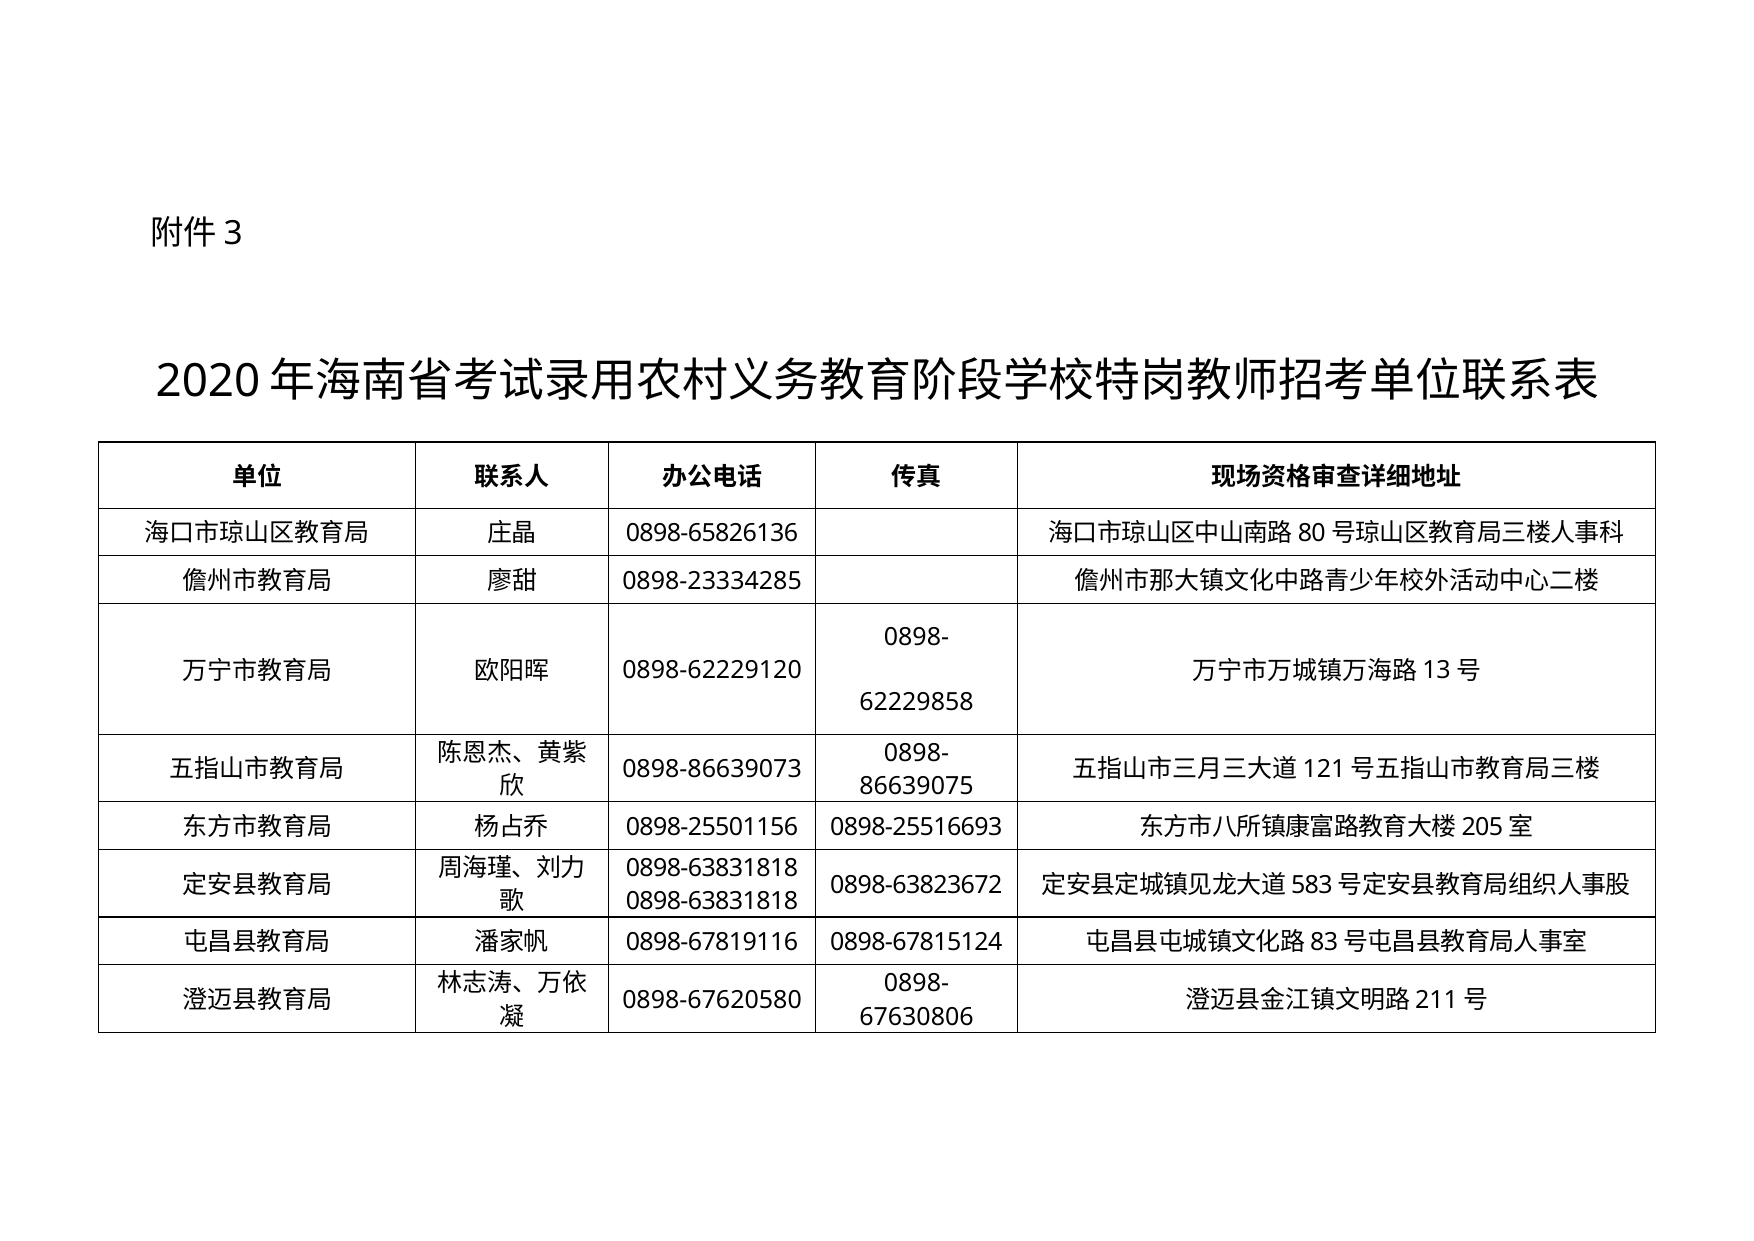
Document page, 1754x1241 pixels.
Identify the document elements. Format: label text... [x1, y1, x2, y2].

table_cell 0898-86639073 [609, 735, 815, 801]
table_cell 杨占乔 [416, 802, 608, 849]
table_cell 屯昌县教育局 [99, 918, 415, 964]
table_cell 屯昌县屯城镇文化路83号屯昌县教育局人事室 [1018, 918, 1655, 964]
table_cell 陈恩杰、黄紫欣 [416, 735, 608, 801]
text 2020年海南省考试录用农村义务教育阶段学校特岗教师招考单位联系表 [150, 328, 1604, 425]
table_cell 0898-67815124 [816, 918, 1017, 964]
table_cell 0898-65826136 [609, 509, 815, 555]
table_cell 0898-62229120 [609, 604, 815, 733]
table_cell 定安县教育局 [99, 850, 415, 916]
table_cell 欧阳晖 [416, 604, 608, 733]
table_header 现场资格审查详细地址 [1018, 443, 1655, 507]
table_cell 儋州市那大镇文化中路青少年校外活动中心二楼 [1018, 556, 1655, 602]
table_cell 澄迈县金江镇文明路211号 [1018, 965, 1655, 1032]
table_cell 0898-63823672 [816, 850, 1017, 916]
table_cell 海口市琼山区教育局 [99, 509, 415, 555]
table_header 办公电话 [609, 443, 815, 507]
text 附件3 [150, 198, 1604, 263]
table_header 单位 [99, 443, 415, 507]
table_cell 0898-63831818 0898-63831818 [609, 850, 815, 916]
table_cell 澄迈县教育局 [99, 965, 415, 1032]
table_cell 0898-62229858 [816, 604, 1017, 733]
table_cell [816, 509, 1017, 555]
table_cell 潘家帆 [416, 918, 608, 964]
table_header 传真 [816, 443, 1017, 507]
table_cell 周海瑾、刘力歌 [416, 850, 608, 916]
table_cell 0898-23334285 [609, 556, 815, 602]
table_cell 儋州市教育局 [99, 556, 415, 602]
table_cell 定安县定城镇见龙大道583号定安县教育局组织人事股 [1018, 850, 1655, 916]
table_cell 庄晶 [416, 509, 608, 555]
table_cell 0898-25516693 [816, 802, 1017, 849]
table_cell 万宁市教育局 [99, 604, 415, 733]
table_cell 0898-25501156 [609, 802, 815, 849]
table_cell 林志涛、万依凝 [416, 965, 608, 1032]
table_cell 万宁市万城镇万海路13号 [1018, 604, 1655, 733]
table_cell [816, 556, 1017, 602]
table_cell 海口市琼山区中山南路80号琼山区教育局三楼人事科 [1018, 509, 1655, 555]
table_cell 东方市教育局 [99, 802, 415, 849]
table_cell 0898-67620580 [609, 965, 815, 1032]
table_cell 0898-86639075 [816, 735, 1017, 801]
table_cell 廖甜 [416, 556, 608, 602]
table_cell 五指山市三月三大道121号五指山市教育局三楼 [1018, 735, 1655, 801]
table_cell 0898-67819116 [609, 918, 815, 964]
table_cell 东方市八所镇康富路教育大楼205室 [1018, 802, 1655, 849]
table_cell 0898-67630806 [816, 965, 1017, 1032]
table_cell 五指山市教育局 [99, 735, 415, 801]
table_header 联系人 [416, 443, 608, 507]
